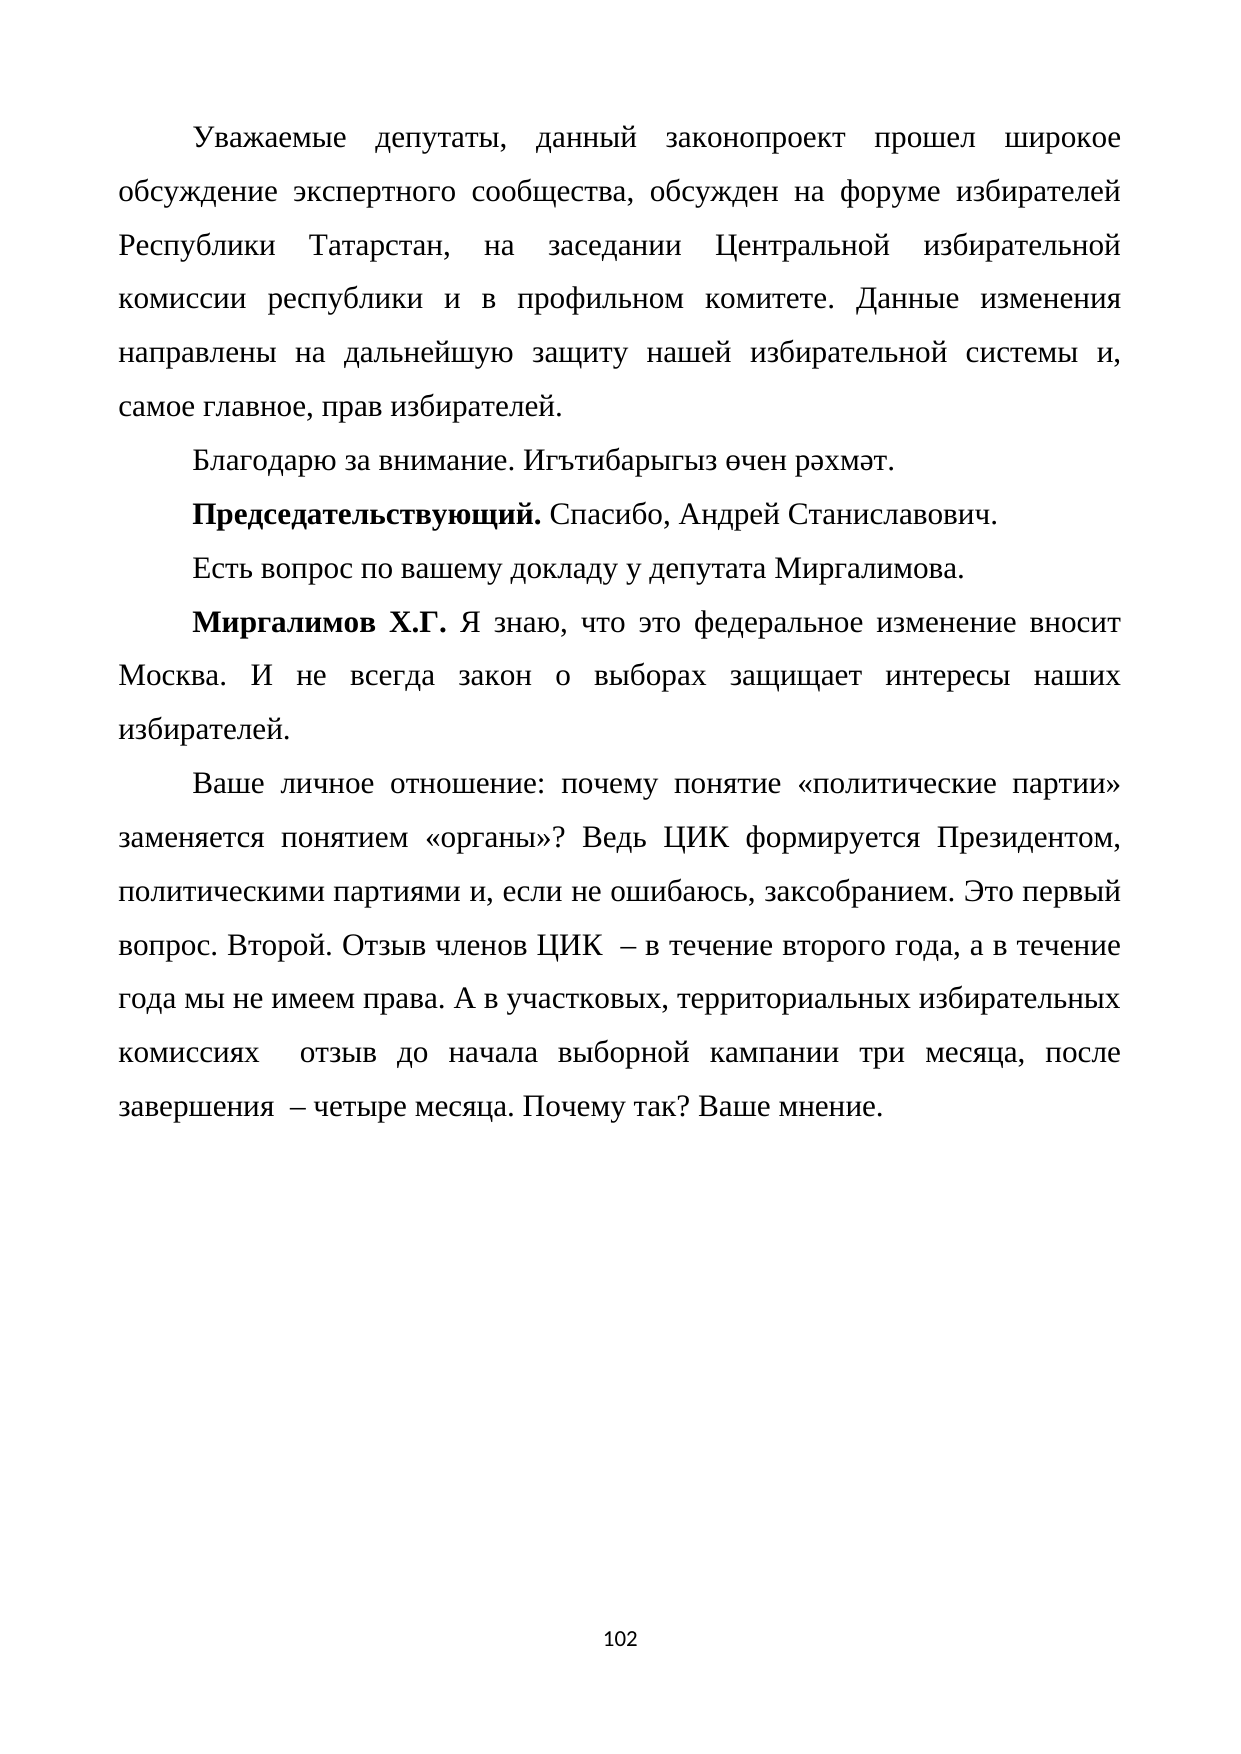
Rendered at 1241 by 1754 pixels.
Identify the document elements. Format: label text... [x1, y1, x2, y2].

text Председательствующий. Спасибо, Андрей Станиславович. [118, 495, 1122, 531]
text Уважаемые депутаты, данный законопроект прошел широкое обсуждение экспертного сообщества, обсужден на форуме избирателей Республики Татарстан, на заседании Центральной избирательной комиссии республики и в профильном комитете. Данные изменения направлены на дальнейшую защиту нашей избирательной системы и, самое главное, прав избирателей. [118, 118, 1122, 423]
text Благодарю за внимание. Игътибарыгыз өчен рәхмәт. [118, 441, 1122, 477]
text Ваше личное отношение: почему понятие «политические партии» заменяется понятием «органы»? Ведь ЦИК формируется Президентом, политическими партиями и, если не ошибаюсь, заксобранием. Это первый вопрос. Второй. Отзыв членов ЦИК – в течение второго года, а в течение года мы не имеем права. А в участковых, территориальных избирательных комиссиях отзыв до начала выборной кампании три месяца, после завершения – четыре месяца. Почему так? Ваше мнение. [118, 764, 1122, 1123]
text Миргалимов Х.Г. Я знаю, что это федеральное изменение вносит Москва. И не всегда закон о выборах защищает интересы наших избирателей. [118, 603, 1122, 746]
text Есть вопрос по вашему докладу у депутата Миргалимова. [118, 549, 1122, 585]
